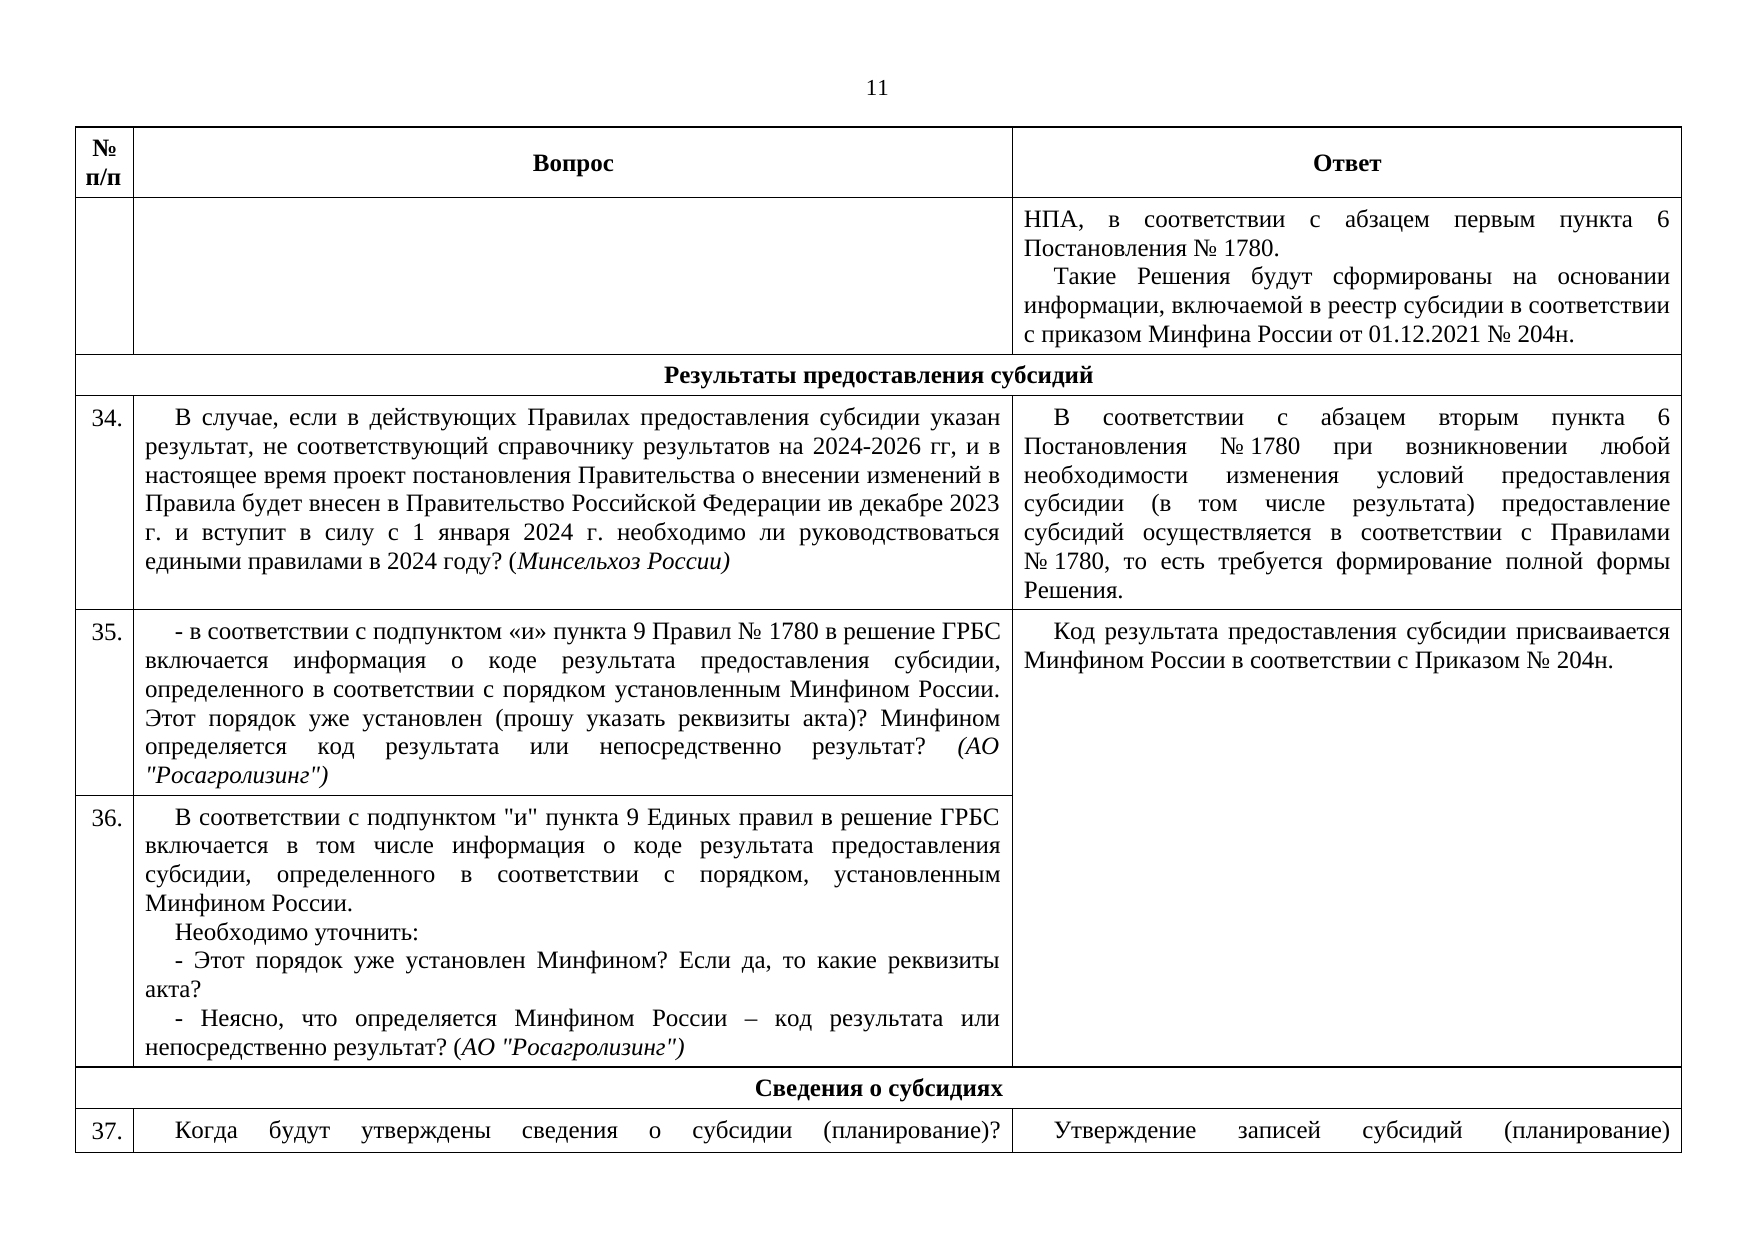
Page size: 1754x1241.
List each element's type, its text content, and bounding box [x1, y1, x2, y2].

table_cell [1013, 1109, 1681, 1152]
table_header № п/п [76, 128, 133, 197]
table_cell Сведения о субсидиях [76, 1068, 1681, 1108]
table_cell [1013, 198, 1681, 353]
table_cell Код результата предоставления субсидии присваивается Минфином России в соответствии с Приказом № 204н. [1013, 610, 1681, 1066]
table_cell [76, 1109, 133, 1152]
table_cell - в соответствии с подпунктом «и» пункта 9 Правил № 1780 в решение ГРБС включается информация о коде результата предоставления субсидии, определенного в соответствии с порядком установленным Минфином России. Этот порядок уже установлен (прошу указать реквизиты акта)? Минфином определяется код результата или непосредственно результат? (АО "Росагролизинг") [134, 610, 1012, 795]
table_cell В соответствии с абзацем вторым пункта 6 Постановления № 1780 при возникновении любой необходимости изменения условий предоставления субсидии (в том числе результата) предоставление субсидий осуществляется в соответствии с Правилами № 1780, то есть требуется формирование полной формы Решения. [1013, 396, 1681, 609]
table_header Вопрос [134, 128, 1012, 197]
table_cell [76, 796, 133, 1066]
table_cell Результаты предоставления субсидий [76, 355, 1681, 395]
table_cell [76, 198, 133, 353]
table_cell [76, 610, 133, 795]
table_cell [76, 396, 133, 609]
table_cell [134, 1109, 1012, 1152]
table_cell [134, 198, 1012, 353]
table_cell В соответствии с подпунктом "и" пункта 9 Единых правил в решение ГРБС включается в том числе информация о коде результата предоставления субсидии, определенного в соответствии с порядком, установленным Минфином России. Необходимо уточнить: - Этот порядок уже установлен Минфином? Если да, то какие реквизиты акта? - Неясно, что определяется Минфином России – код результата или непосредственно результат? (АО "Росагролизинг") [134, 796, 1012, 1066]
table_cell В случае, если в действующих Правилах предоставления субсидии указан результат, не соответствующий справочнику результатов на 2024-2026 гг, и в настоящее время проект постановления Правительства о внесении изменений в Правила будет внесен в Правительство Российской Федерации ив декабре 2023 г. и вступит в силу с 1 января 2024 г. необходимо ли руководствоваться едиными правилами в 2024 году? (Минсельхоз России) [134, 396, 1012, 609]
table_header Ответ [1013, 128, 1681, 197]
